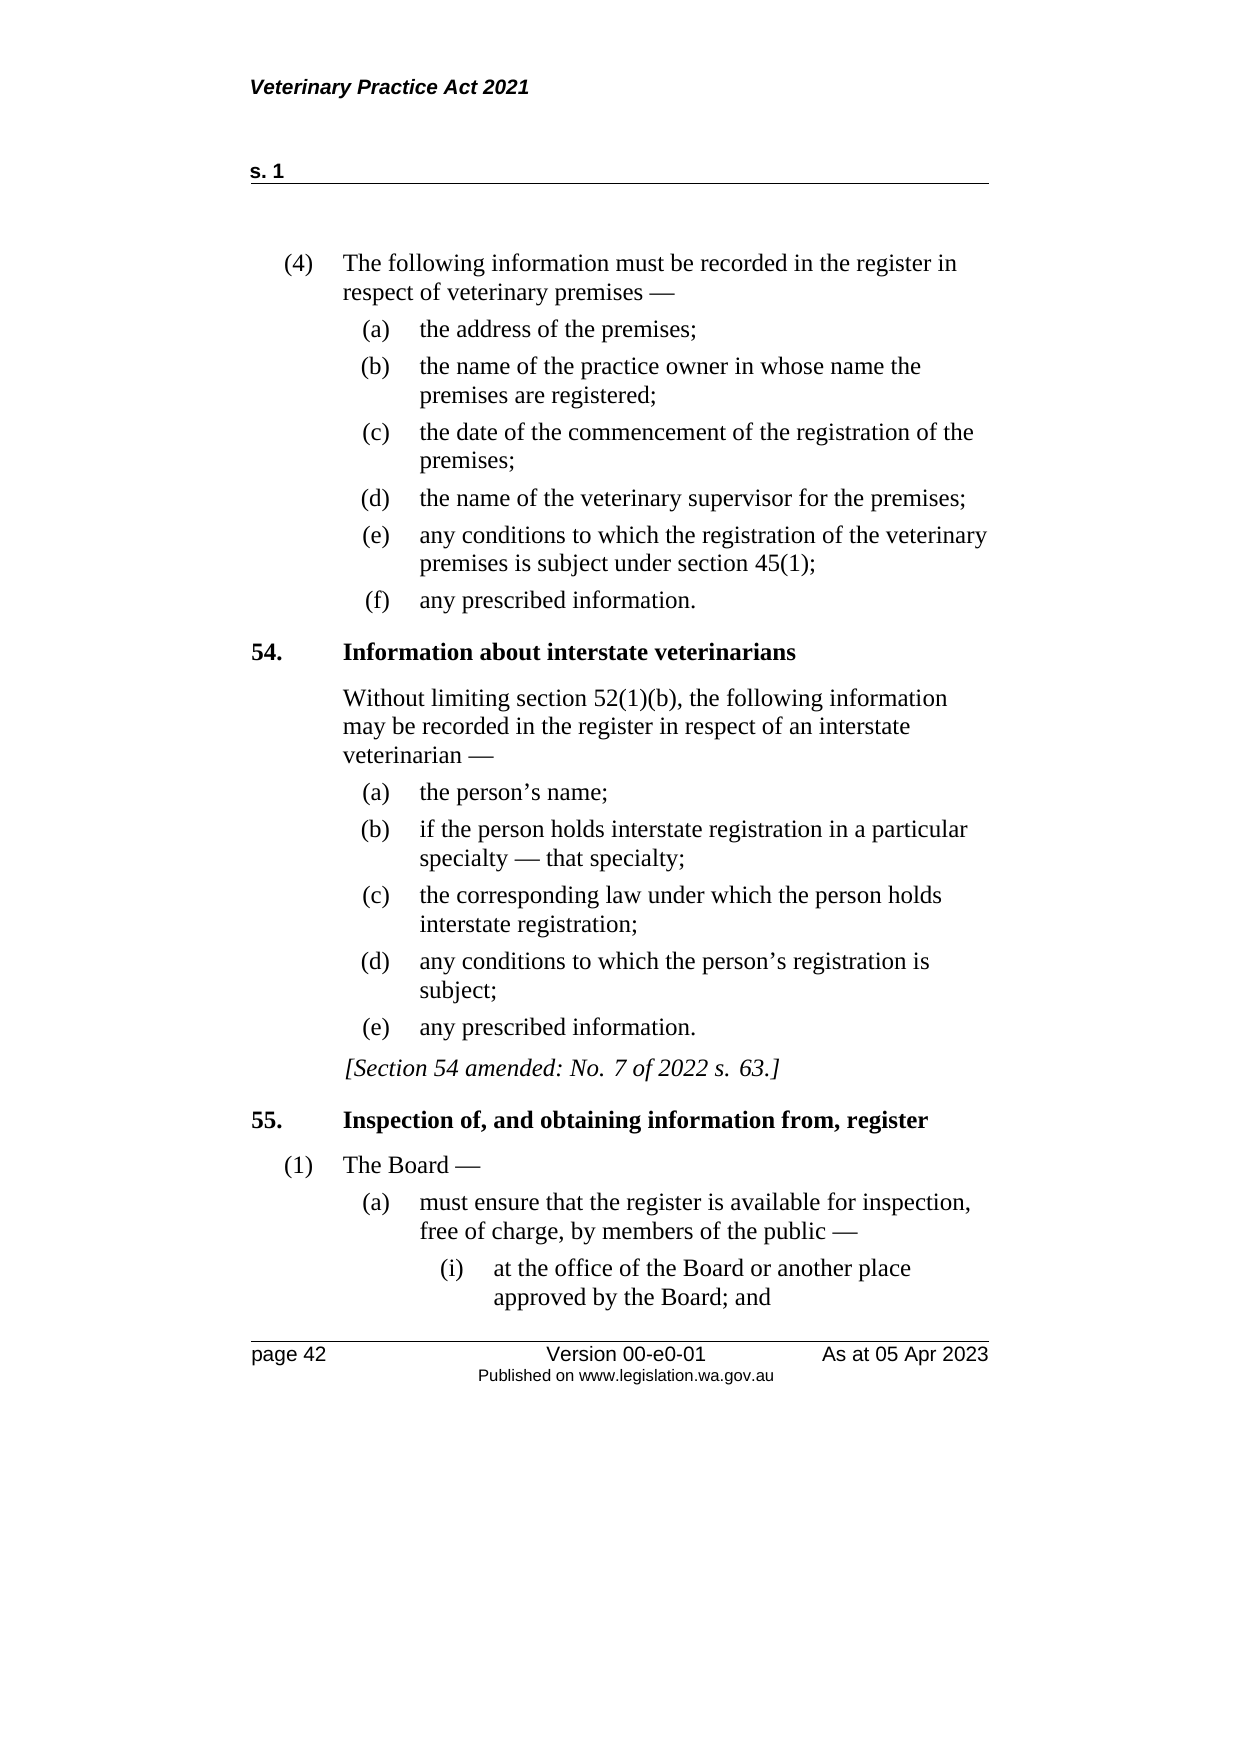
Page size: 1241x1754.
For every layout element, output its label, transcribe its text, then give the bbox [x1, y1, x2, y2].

text (f) any prescribed information. [251, 586, 989, 614]
text (d) any conditions to which the person’s registration is subject; [251, 946, 989, 1003]
text (c) the corresponding law under which the person holds interstate registration; [251, 880, 989, 938]
subtitle 54. Information about interstate veterinarians [251, 637, 989, 666]
text (b) if the person holds interstate registration in a particular specialty — that specialty; [251, 814, 989, 872]
text (4) The following information must be recorded in the register in respect of veterinary premises — [251, 248, 989, 306]
text [Section 54 amended: No. 7 of 2022 s. 63.] [251, 1053, 989, 1082]
text Without limiting section 52(1)(b), the following information may be recorded in the register in respect of an interstate veterinarian — [251, 683, 989, 769]
text (d) the name of the veterinary supervisor for the premises; [251, 483, 989, 511]
text (a) the person’s name; [251, 777, 989, 806]
text (a) must ensure that the register is available for inspection, free of charge, by members of the public — [251, 1187, 989, 1245]
text (i) at the office of the Board or another place approved by the Board; and [251, 1253, 989, 1311]
text (b) the name of the practice owner in whose name the premises are registered; [251, 351, 989, 408]
text (e) any prescribed information. [251, 1012, 989, 1041]
text (1) The Board — [251, 1150, 989, 1179]
text (c) the date of the commencement of the registration of the premises; [251, 417, 989, 474]
subtitle 55. Inspection of, and obtaining information from, register [251, 1105, 989, 1133]
text (e) any conditions to which the registration of the veterinary premises is subject under section 45(1); [251, 520, 989, 577]
text (a) the address of the premises; [251, 314, 989, 343]
